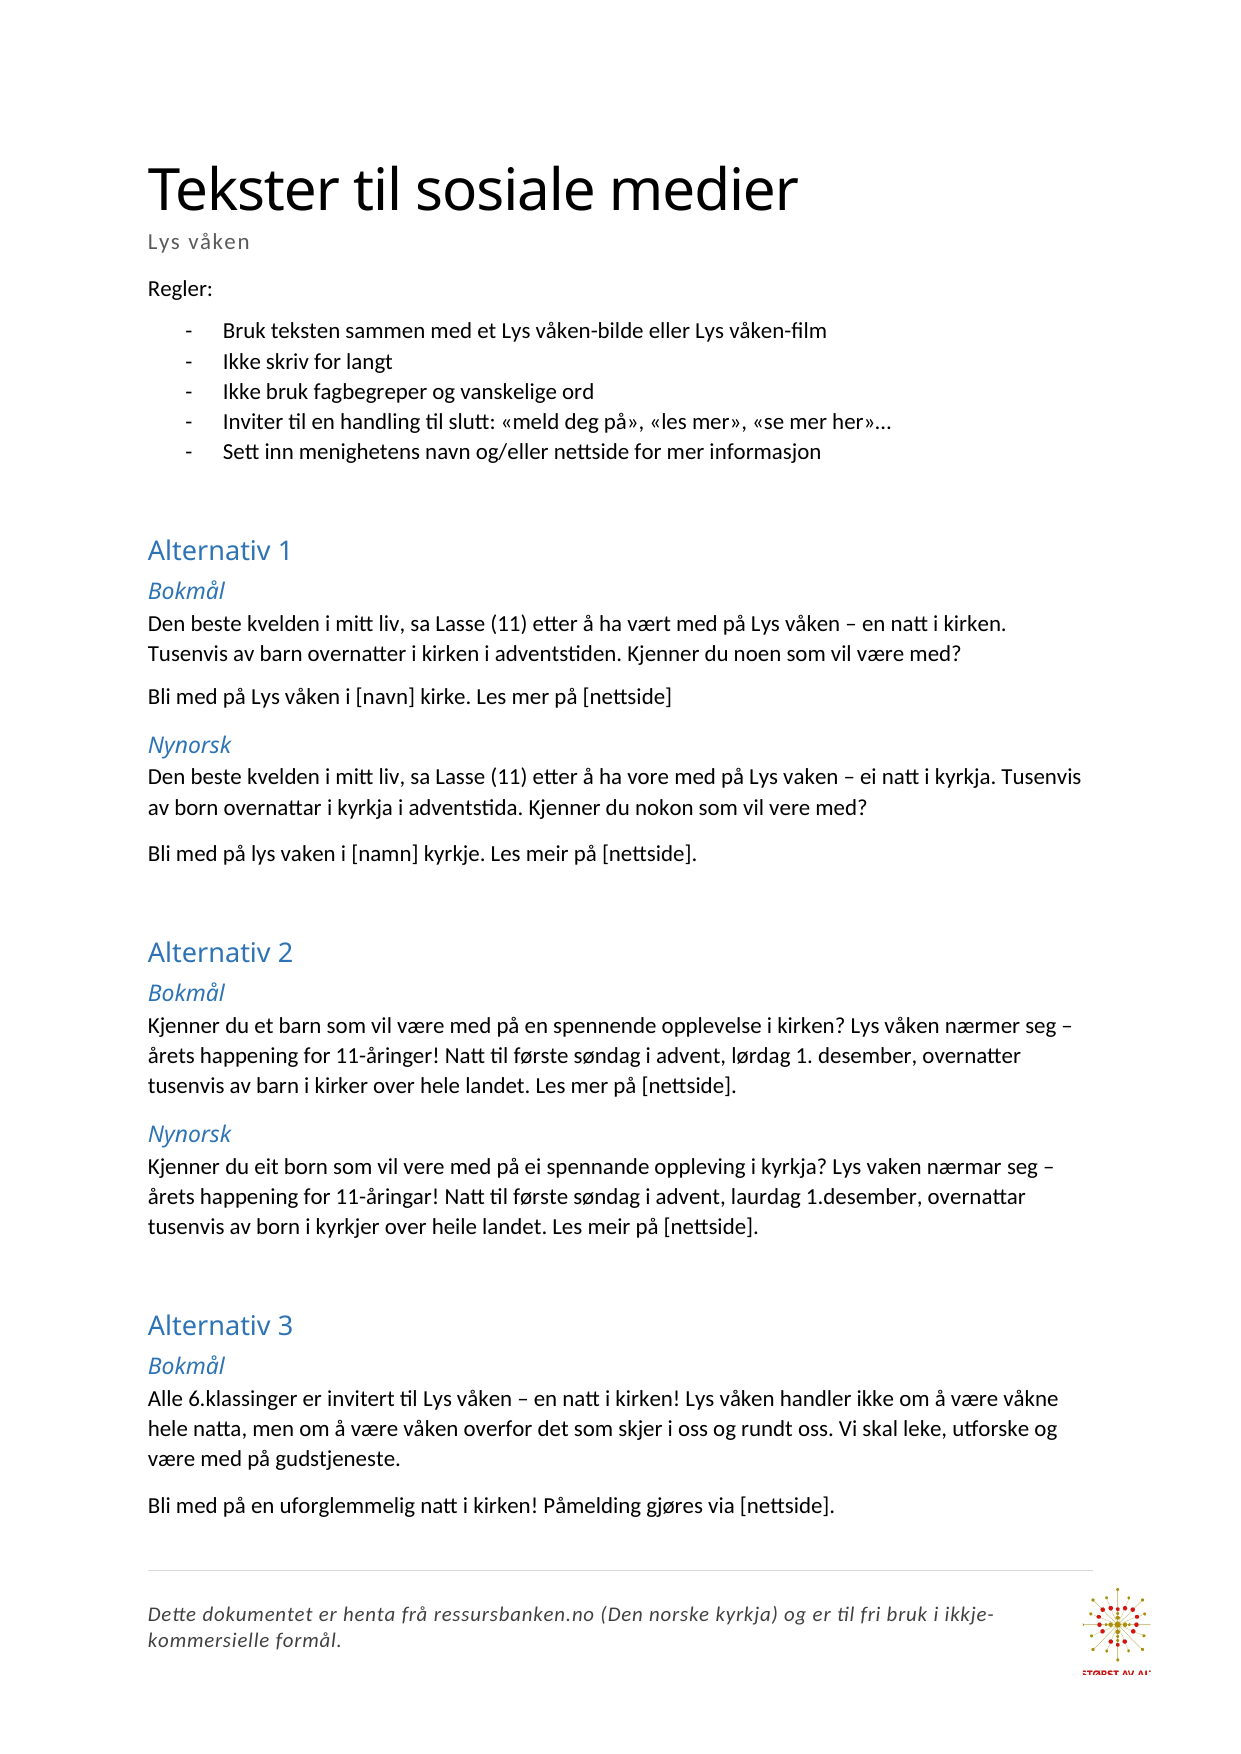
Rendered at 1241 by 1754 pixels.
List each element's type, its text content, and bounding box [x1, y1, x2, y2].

subtitle Alternativ 1 [148, 531, 1093, 568]
title Tekster til sosiale medier [148, 148, 1093, 227]
list Ikke skriv for langt [185, 347, 1093, 375]
text Bli med på lys vaken i [namn] kyrkje. Les meir på [nettside]. [148, 839, 1093, 868]
subtitle Alternativ 2 [148, 933, 1093, 970]
text Regler: [148, 274, 1093, 302]
subtitle Bokmål [148, 977, 1093, 1008]
picture [1081, 1588, 1151, 1673]
list Ikke bruk fagbegreper og vanskelige ord [185, 377, 1093, 405]
list Sett inn menighetens navn og/eller nettside for mer informasjon [185, 437, 1093, 466]
text Alle 6.klassinger er invitert til Lys våken – en natt i kirken! Lys våken handler ikke om å være våkne hele natta, men om å være våken overfor det som skjer i oss og rundt oss. Vi skal leke, utforske og være med på gudstjeneste. [148, 1384, 1093, 1472]
subtitle Alternativ 3 [148, 1306, 1093, 1343]
text Kjenner du eit born som vil vere med på ei spennande oppleving i kyrkja? Lys vaken nærmar seg – årets happening for 11-åringar! Natt til første søndag i advent, laurdag 1.desember, overnattar tusenvis av born i kyrkjer over heile landet. Les meir på [nettside]. [148, 1152, 1093, 1241]
text Den beste kvelden i mitt liv, sa Lasse (11) etter å ha vore med på Lys vaken – ei natt i kyrkja. Tusenvis av born overnattar i kyrkja i adventstida. Kjenner du nokon som vil vere med? [148, 762, 1093, 821]
text Bli med på en uforglemmelig natt i kirken! Påmelding gjøres via [nettside]. [148, 1491, 1093, 1519]
text Den beste kvelden i mitt liv, sa Lasse (11) etter å ha vært med på Lys våken – en natt i kirken. Tusenvis av barn overnatter i kirken i adventstiden. Kjenner du noen som vil være med? [148, 609, 1093, 667]
list Inviter til en handling til slutt: «meld deg på», «les mer», «se mer her»… [185, 407, 1093, 435]
list Bli med på Lys våken i [navn] kirke. Les mer på [nettside] [148, 682, 1093, 710]
subtitle Bokmål [148, 575, 1093, 606]
subtitle Bokmål [148, 1350, 1093, 1381]
subtitle Lys våken [148, 227, 1093, 255]
list Bruk teksten sammen med et Lys våken-bilde eller Lys våken-film [185, 317, 1093, 345]
text Kjenner du et barn som vil være med på en spennende opplevelse i kirken? Lys våken nærmer seg – årets happening for 11-åringer! Natt til første søndag i advent, lørdag 1. desember, overnatter tusenvis av barn i kirker over hele landet. Les mer på [nettside]. [148, 1011, 1093, 1099]
subtitle Nynorsk [148, 729, 1093, 760]
subtitle Nynorsk [148, 1118, 1093, 1149]
